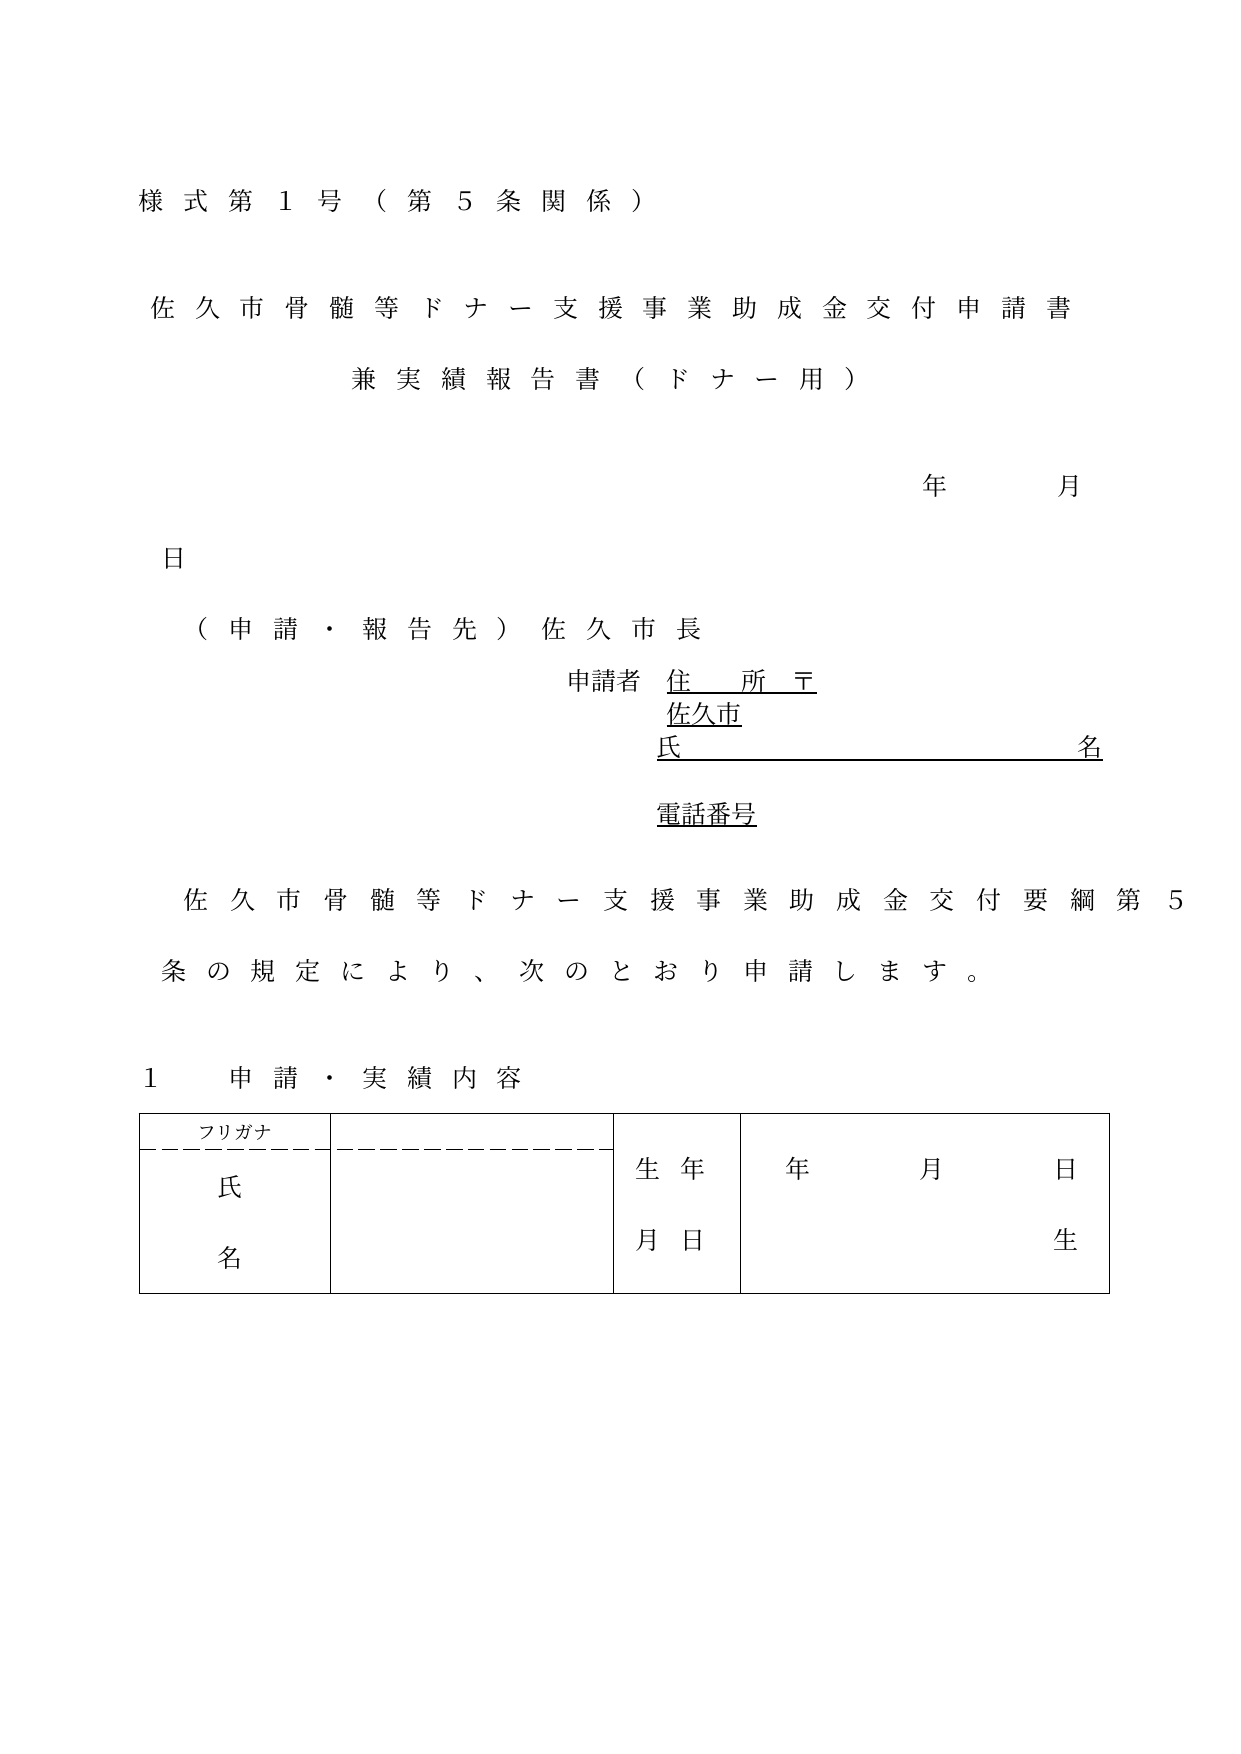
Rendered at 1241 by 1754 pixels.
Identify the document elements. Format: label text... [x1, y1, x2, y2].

text 年 月 日 [141, 449, 1102, 592]
text １ 申請・実績内容 [138, 1041, 1102, 1113]
table_header 年 月 日生 [741, 1114, 1109, 1293]
table_header 生年月日 [614, 1114, 740, 1293]
table_cell 氏 名 [140, 1149, 330, 1293]
text 申請者 住 所 〒 [138, 663, 1102, 697]
table_header フリガナ [140, 1114, 330, 1149]
table_header [331, 1114, 613, 1149]
text 様式第１号（第５条関係） [138, 164, 1102, 236]
text 佐久市 [138, 697, 1102, 730]
text （申請・報告先）佐久市長 [138, 592, 1102, 663]
text 佐久市骨髄等ドナー支援事業助成金交付申請書兼実績報告書（ドナー用） [138, 271, 1102, 414]
text 佐久市骨髄等ドナー支援事業助成金交付要綱第５条の規定により、次のとおり申請します。 [141, 863, 1208, 1006]
text 電話番号 [138, 797, 1102, 830]
text 氏 名 [138, 730, 1102, 797]
table_cell [331, 1149, 613, 1293]
